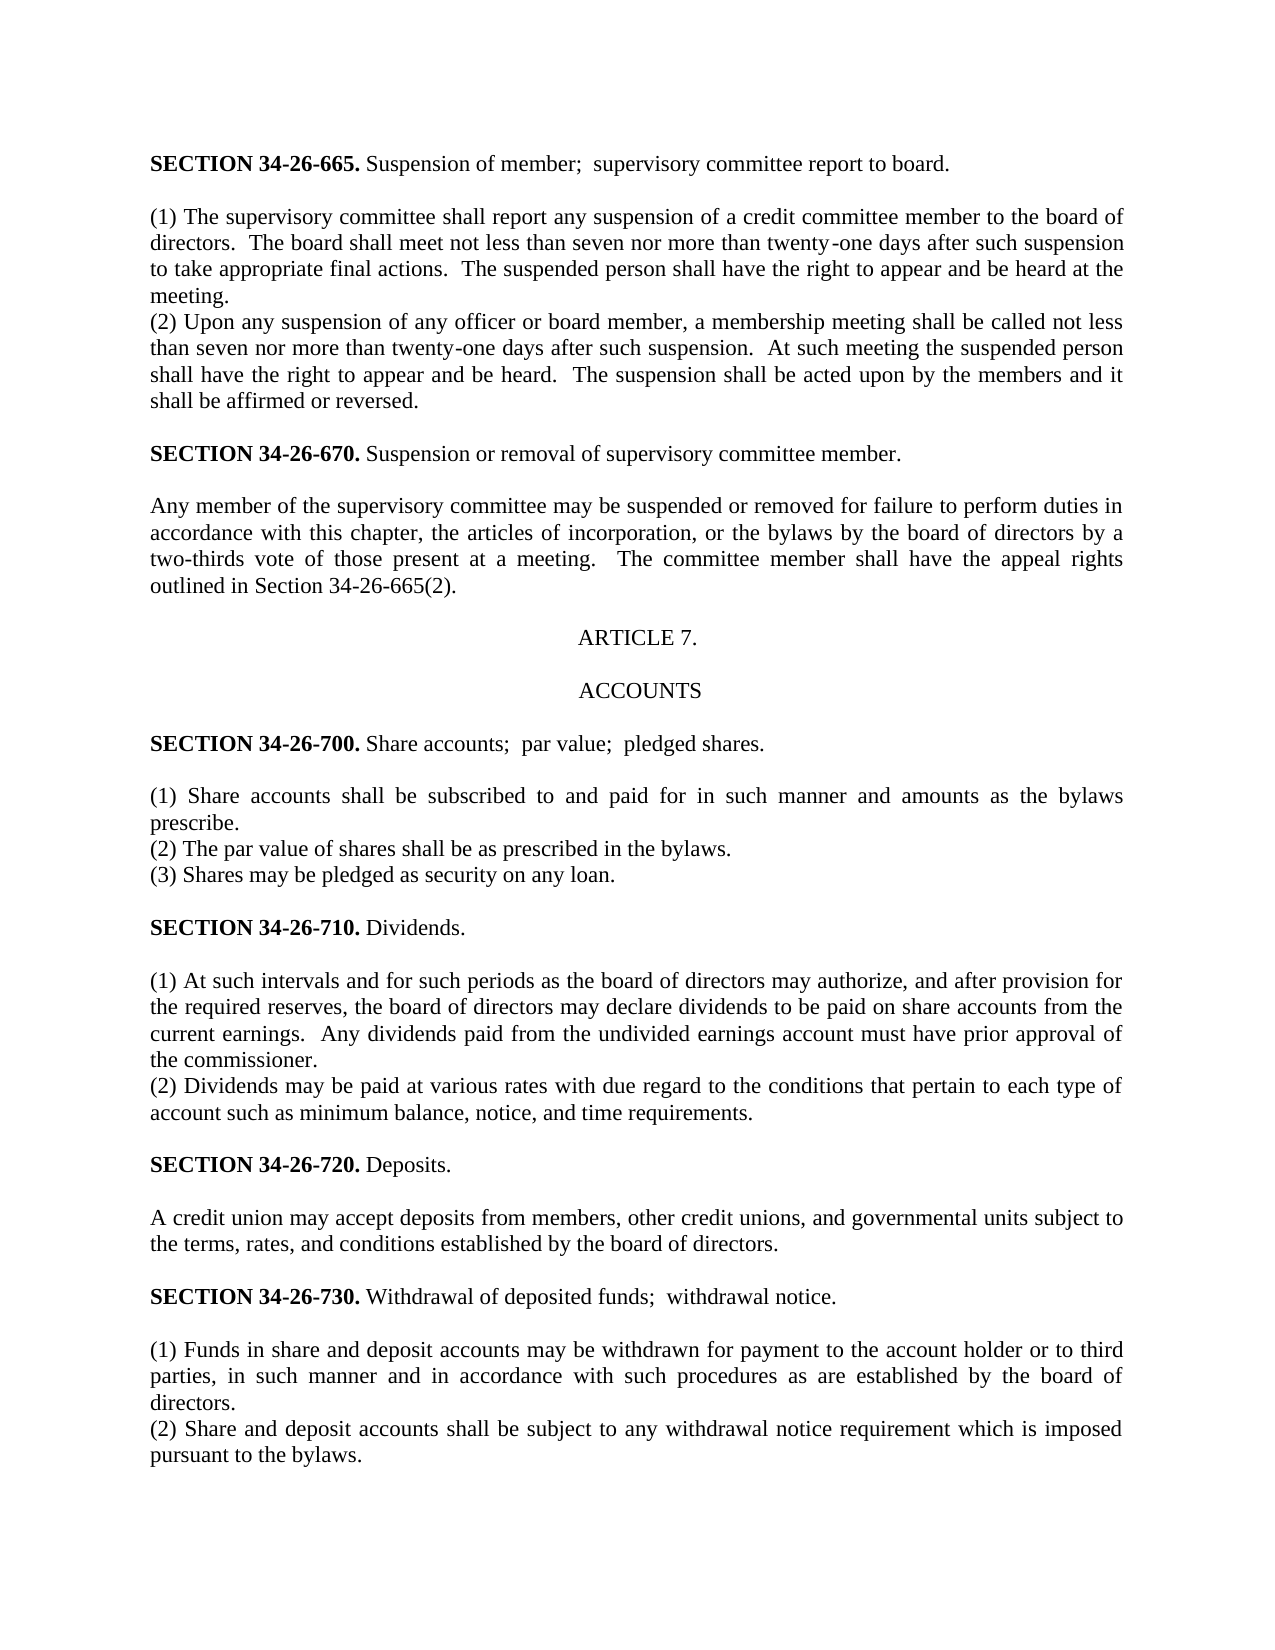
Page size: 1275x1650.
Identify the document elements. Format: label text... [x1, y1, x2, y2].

text Any member of the supervisory committee may be suspended or removed for failure to perform duties in accordance with this chapter, the articles of incorporation, or the bylaws by the board of directors by a two-thirds vote of those present at a meeting. The committee member shall have the appeal rights outlined in Section 34-26-665(2). [150, 493, 1125, 598]
text (2) Upon any suspension of any officer or board member, a membership meeting shall be called not less than seven nor more than twenty-one days after such suspension. At such meeting the suspended person shall have the right to appear and be heard. The suspension shall be acted upon by the members and it shall be affirmed or reversed. [150, 308, 1125, 413]
text (1) Share accounts shall be subscribed to and paid for in such manner and amounts as the bylaws prescribe. [150, 782, 1125, 835]
text (3) Shares may be pledged as security on any loan. [150, 862, 1125, 888]
text SECTION 34-26-700. Share accounts; par value; pledged shares. [150, 730, 1125, 756]
text SECTION 34-26-720. Deposits. [150, 1151, 1125, 1178]
text A credit union may accept deposits from members, other credit unions, and governmental units subject to the terms, rates, and conditions established by the board of directors. [150, 1204, 1125, 1257]
text SECTION 34-26-710. Dividends. [150, 914, 1125, 941]
text SECTION 34-26-670. Suspension or removal of supervisory committee member. [150, 440, 1125, 466]
text (1) Funds in share and deposit accounts may be withdrawn for payment to the account holder or to third parties, in such manner and in accordance with such procedures as are established by the board of directors. [150, 1336, 1125, 1415]
text (1) At such intervals and for such periods as the board of directors may authorize, and after provision for the required reserves, the board of directors may declare dividends to be paid on share accounts from the current earnings. Any dividends paid from the undivided earnings account must have prior approval of the commissioner. [150, 967, 1125, 1072]
text ARTICLE 7. [150, 624, 1125, 651]
text SECTION 34-26-665. Suspension of member; supervisory committee report to board. [150, 150, 1125, 176]
text SECTION 34-26-730. Withdrawal of deposited funds; withdrawal notice. [150, 1283, 1125, 1309]
text (2) Dividends may be paid at various rates with due regard to the conditions that pertain to each type of account such as minimum balance, notice, and time requirements. [150, 1072, 1125, 1125]
text (2) The par value of shares shall be as prescribed in the bylaws. [150, 835, 1125, 862]
text ACCOUNTS [150, 677, 1125, 703]
text (1) The supervisory committee shall report any suspension of a credit committee member to the board of directors. The board shall meet not less than seven nor more than twenty-one days after such suspension to take appropriate final actions. The suspended person shall have the right to appear and be heard at the meeting. [150, 203, 1125, 308]
text (2) Share and deposit accounts shall be subject to any withdrawal notice requirement which is imposed pursuant to the bylaws. [150, 1415, 1125, 1468]
